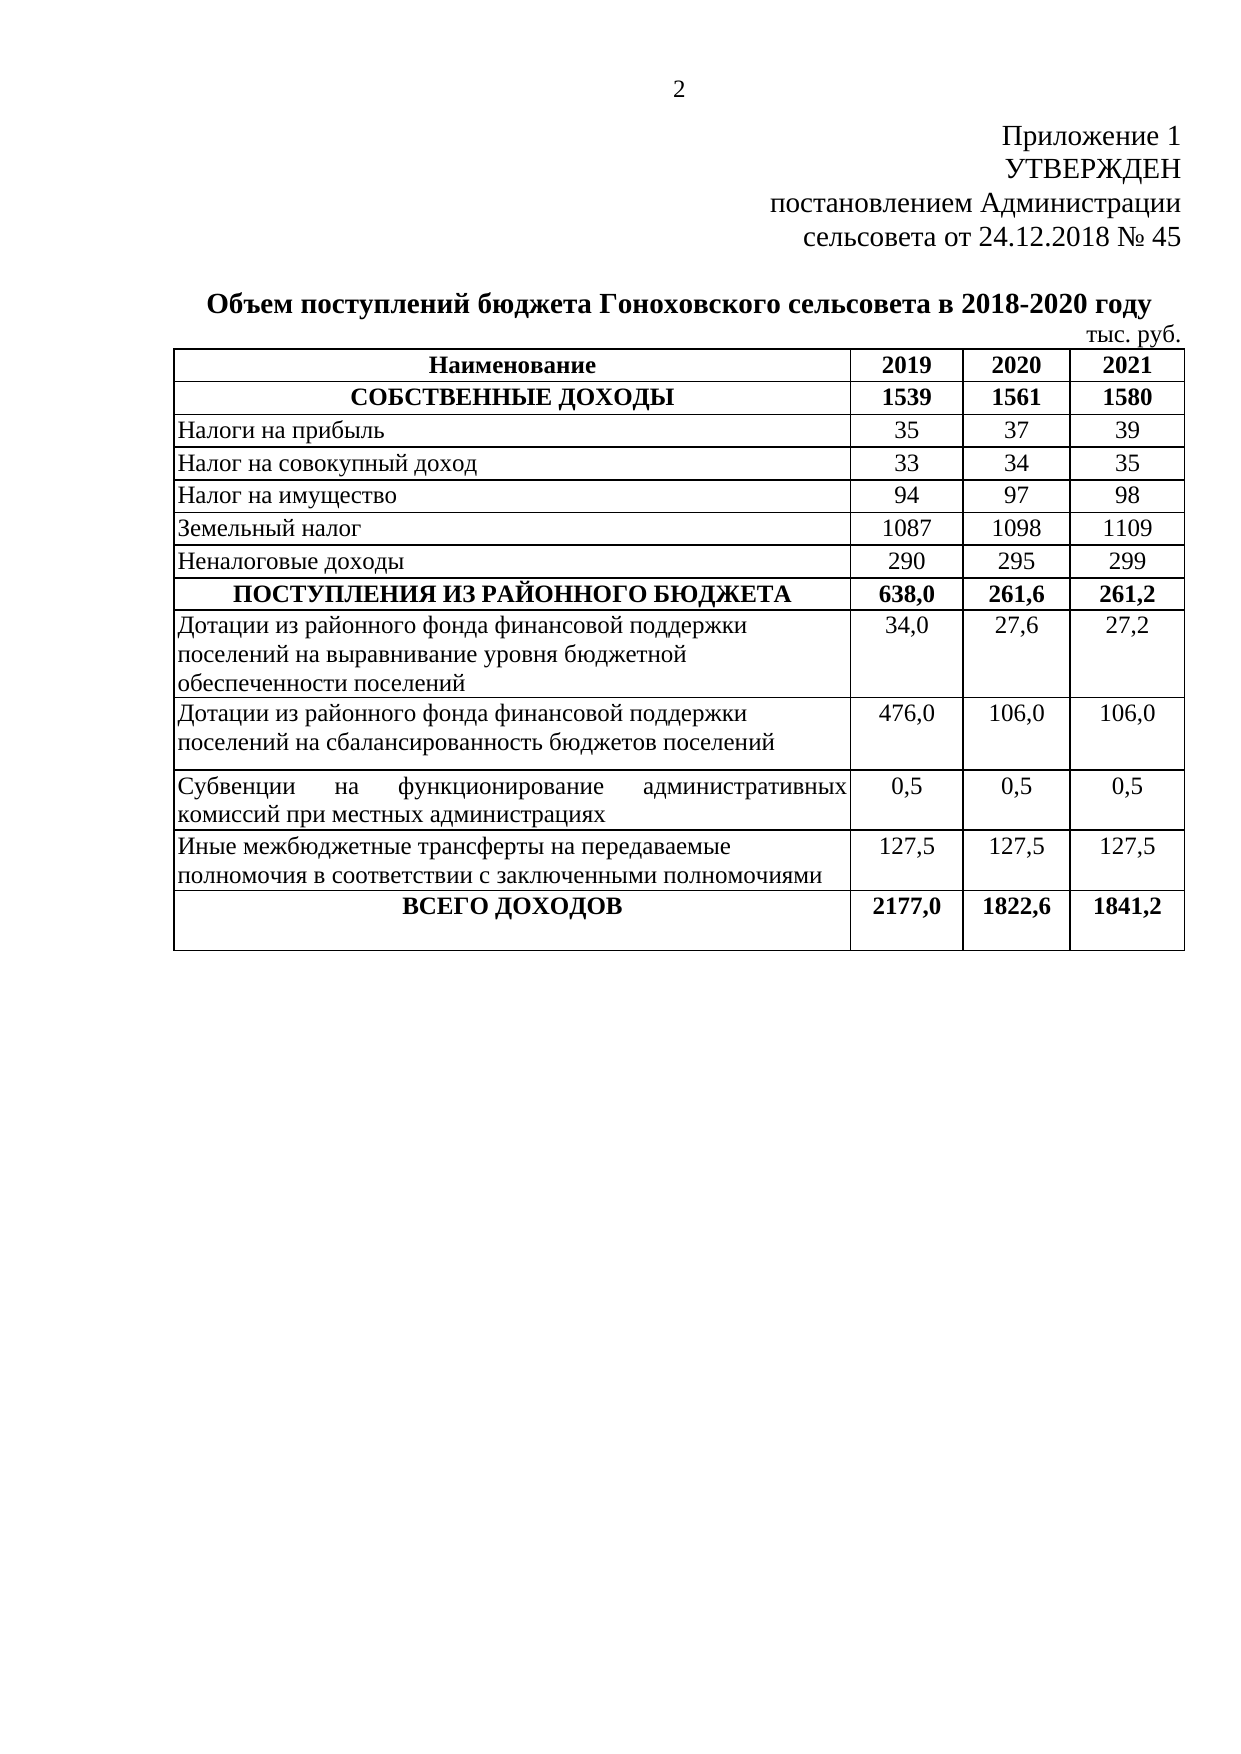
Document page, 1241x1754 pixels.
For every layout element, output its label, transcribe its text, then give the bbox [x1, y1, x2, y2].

table_cell 35 [1071, 448, 1184, 479]
table_cell Земельный налог [175, 513, 850, 544]
table_cell 261,2 [1071, 579, 1184, 609]
table_cell 2020 [964, 350, 1069, 381]
table_cell Налог на совокупный доход [175, 448, 850, 479]
table_cell 94 [851, 481, 962, 512]
table_cell 476,0 [851, 698, 962, 769]
table_cell 2019 [851, 350, 962, 381]
table_cell 295 [964, 546, 1069, 577]
table_cell 1109 [1071, 513, 1184, 544]
table_cell 34,0 [851, 611, 962, 697]
table_cell 1561 [964, 382, 1069, 413]
table_cell ПОСТУПЛЕНИЯ ИЗ РАЙОННОГО БЮДЖЕТА [175, 579, 850, 609]
table_cell 34 [964, 448, 1069, 479]
table_cell Дотации из районного фонда финансовой поддержки поселений на выравнивание уровня бюджетной обеспеченности поселений [175, 611, 850, 697]
table_cell 127,5 [851, 831, 962, 889]
table_cell 0,5 [851, 771, 962, 829]
table_cell 290 [851, 546, 962, 577]
table_cell 35 [851, 415, 962, 446]
table_cell 1539 [851, 382, 962, 413]
table_cell Налоги на прибыль [175, 415, 850, 446]
table_cell Дотации из районного фонда финансовой поддержки поселений на сбалансированность бюджетов поселений [175, 698, 850, 769]
table_cell 33 [851, 448, 962, 479]
table_cell 1087 [851, 513, 962, 544]
table_cell ВСЕГО ДОХОДОВ [175, 891, 850, 950]
table_cell 1841,2 [1071, 891, 1184, 950]
table_cell 106,0 [1071, 698, 1184, 769]
table_cell 127,5 [1071, 831, 1184, 889]
table_cell 97 [964, 481, 1069, 512]
table_cell 1098 [964, 513, 1069, 544]
table_cell Субвенции на функционирование административных комиссий при местных администрациях [175, 771, 850, 829]
table_cell СОБСТВЕННЫЕ ДОХОДЫ [175, 382, 850, 413]
table_cell Наименование [175, 350, 850, 381]
table_cell 261,6 [964, 579, 1069, 609]
table_cell 638,0 [851, 579, 962, 609]
table_cell 1580 [1071, 382, 1184, 413]
table_cell 27,6 [964, 611, 1069, 697]
table_cell Неналоговые доходы [175, 546, 850, 577]
table_cell 127,5 [964, 831, 1069, 889]
table_header Приложение 1 УТВЕРЖДЕН постановлением Администрации сельсовета от 24.12.2018 № 45 Объем поступлений бюджета Гоноховского сельсовета в 2018-2020 году тыс. руб. [174, 118, 1184, 348]
table_cell 2177,0 [851, 891, 962, 950]
table_cell 299 [1071, 546, 1184, 577]
table_cell 106,0 [964, 698, 1069, 769]
table_cell 27,2 [1071, 611, 1184, 697]
table_cell 98 [1071, 481, 1184, 512]
table_cell Иные межбюджетные трансферты на передаваемые полномочия в соответствии с заключенными полномочиями [175, 831, 850, 889]
table_cell 2021 [1071, 350, 1184, 381]
table_cell 0,5 [964, 771, 1069, 829]
table_cell 1822,6 [964, 891, 1069, 950]
table_cell 37 [964, 415, 1069, 446]
table_cell Налог на имущество [175, 481, 850, 512]
table_cell 39 [1071, 415, 1184, 446]
table_cell 0,5 [1071, 771, 1184, 829]
